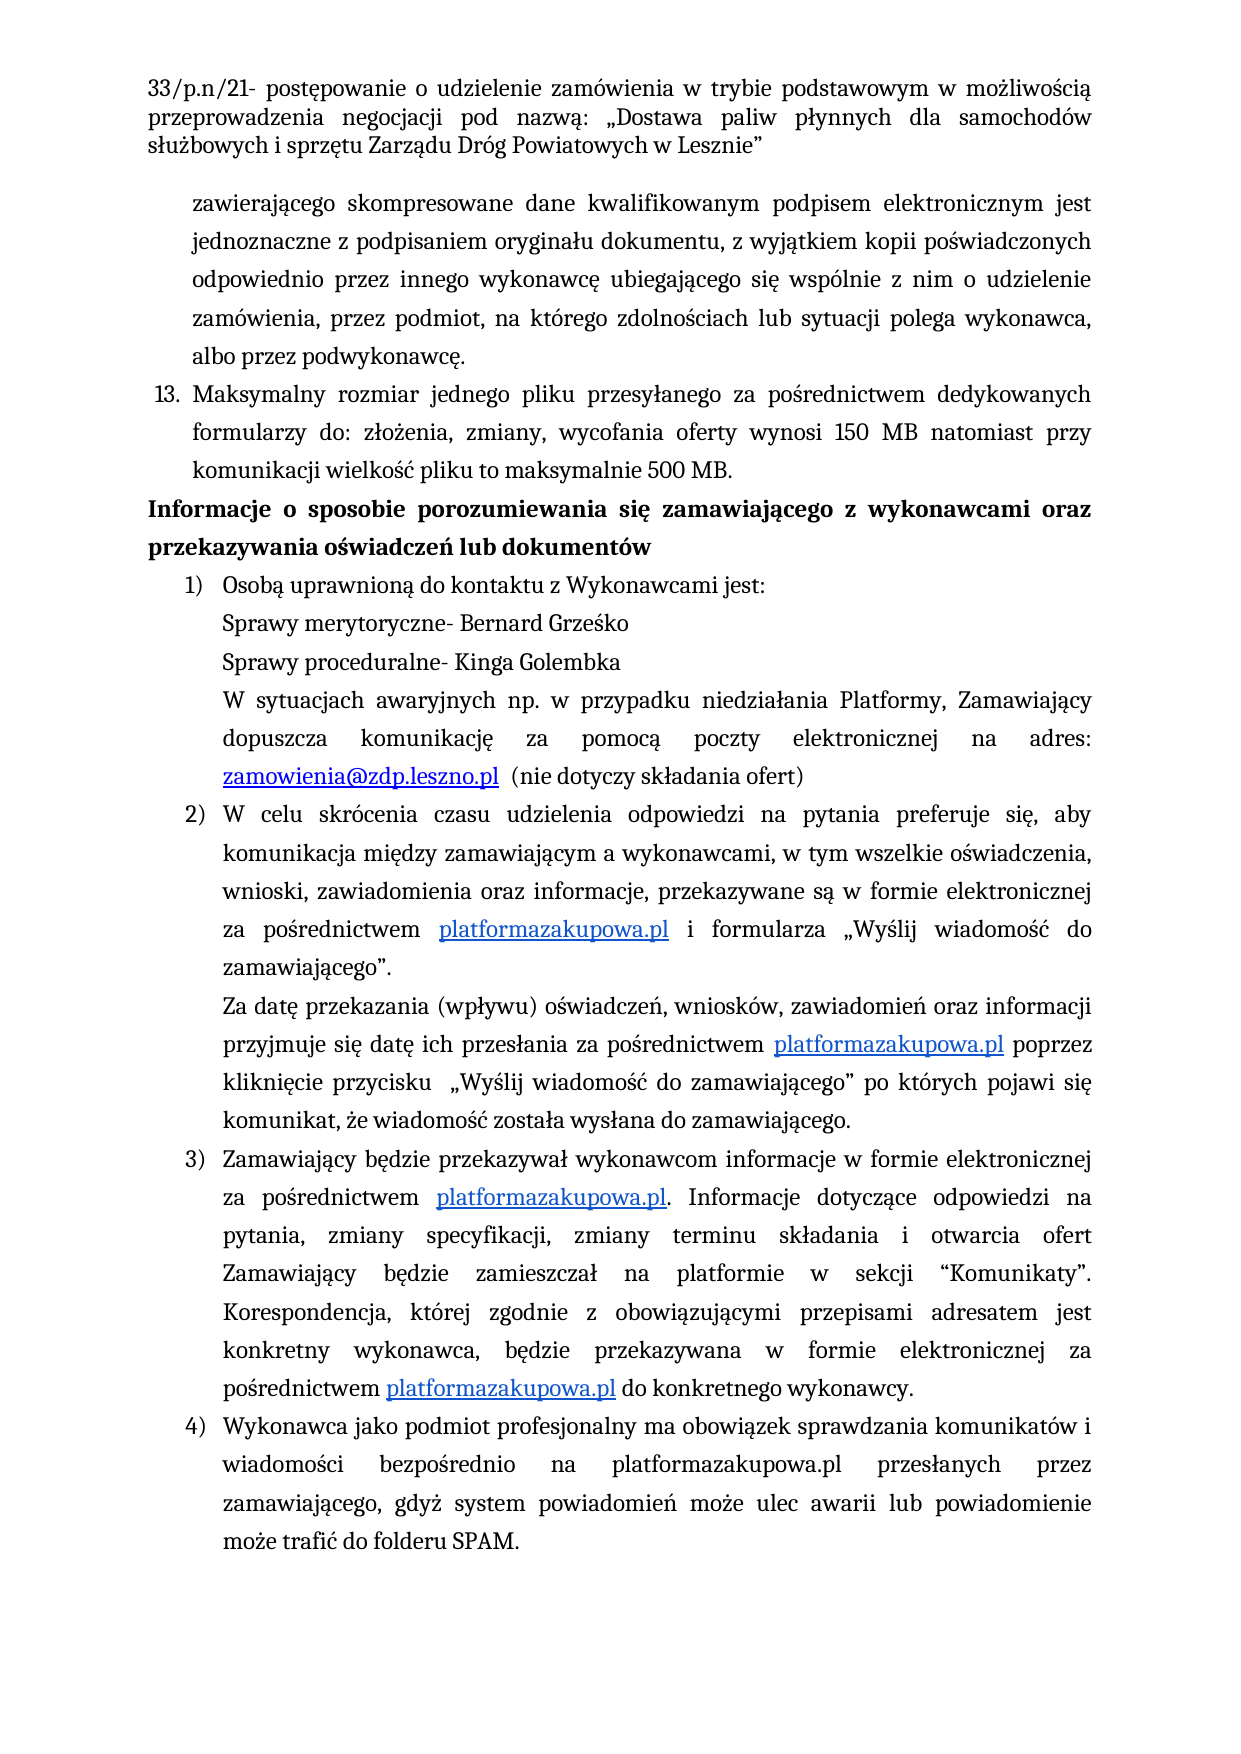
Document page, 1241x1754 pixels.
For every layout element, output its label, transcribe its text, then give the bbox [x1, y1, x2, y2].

list Wykonawca jako podmiot profesjonalny ma obowiązek sprawdzania komunikatów i wiadomości bezpośrednio na platformazakupowa.pl przesłanych przez zamawiającego, gdyż system powiadomień może ulec awarii lub powiadomienie może trafić do folderu SPAM. [185, 1412, 1093, 1556]
list W celu skrócenia czasu udzielenia odpowiedzi na pytania preferuje się, aby komunikacja między zamawiającym a wykonawcami, w tym wszelkie oświadczenia, wnioski, zawiadomienia oraz informacje, przekazywane są w formie elektronicznej za pośrednictwem platformazakupowa.pl i formularza „Wyślij wiadomość do zamawiającego”. [185, 800, 1093, 982]
text Sprawy proceduralne- Kinga Golembka [223, 647, 1093, 676]
text Sprawy merytoryczne- Bernard Grześko [223, 609, 1093, 638]
text Za datę przekazania (wpływu) oświadczeń, wniosków, zawiadomień oraz informacji przyjmuje się datę ich przesłania za pośrednictwem platformazakupowa.pl poprzez kliknięcie przycisku „Wyślij wiadomość do zamawiającego” po których pojawi się komunikat, że wiadomość została wysłana do zamawiającego. [223, 992, 1093, 1135]
list Osobą uprawnioną do kontaktu z Wykonawcami jest: [185, 571, 1093, 600]
list Zamawiający będzie przekazywał wykonawcom informacje w formie elektronicznej za pośrednictwem platformazakupowa.pl. Informacje dotyczące odpowiedzi na pytania, zmiany specyfikacji, zmiany terminu składania i otwarcia ofert Zamawiający będzie zamieszczał na platformie w sekcji “Komunikaty”. Korespondencja, której zgodnie z obowiązującymi przepisami adresatem jest konkretny wykonawca, będzie przekazywana w formie elektronicznej za pośrednictwem platformazakupowa.pl do konkretnego wykonawcy. [185, 1144, 1093, 1403]
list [154, 189, 1093, 370]
subtitle Informacje o sposobie porozumiewania się zamawiającego z wykonawcami oraz przekazywania oświadczeń lub dokumentów [148, 494, 1093, 562]
text W sytuacjach awaryjnych np. w przypadku niedziałania Platformy, Zamawiający dopuszcza komunikację za pomocą poczty elektronicznej na adres: zamowienia@zdp.leszno.pl (nie dotyczy składania ofert) [223, 686, 1093, 791]
list Maksymalny rozmiar jednego pliku przesyłanego za pośrednictwem dedykowanych formularzy do: złożenia, zmiany, wycofania oferty wynosi 150 MB natomiast przy komunikacji wielkość pliku to maksymalnie 500 MB. [154, 380, 1093, 485]
